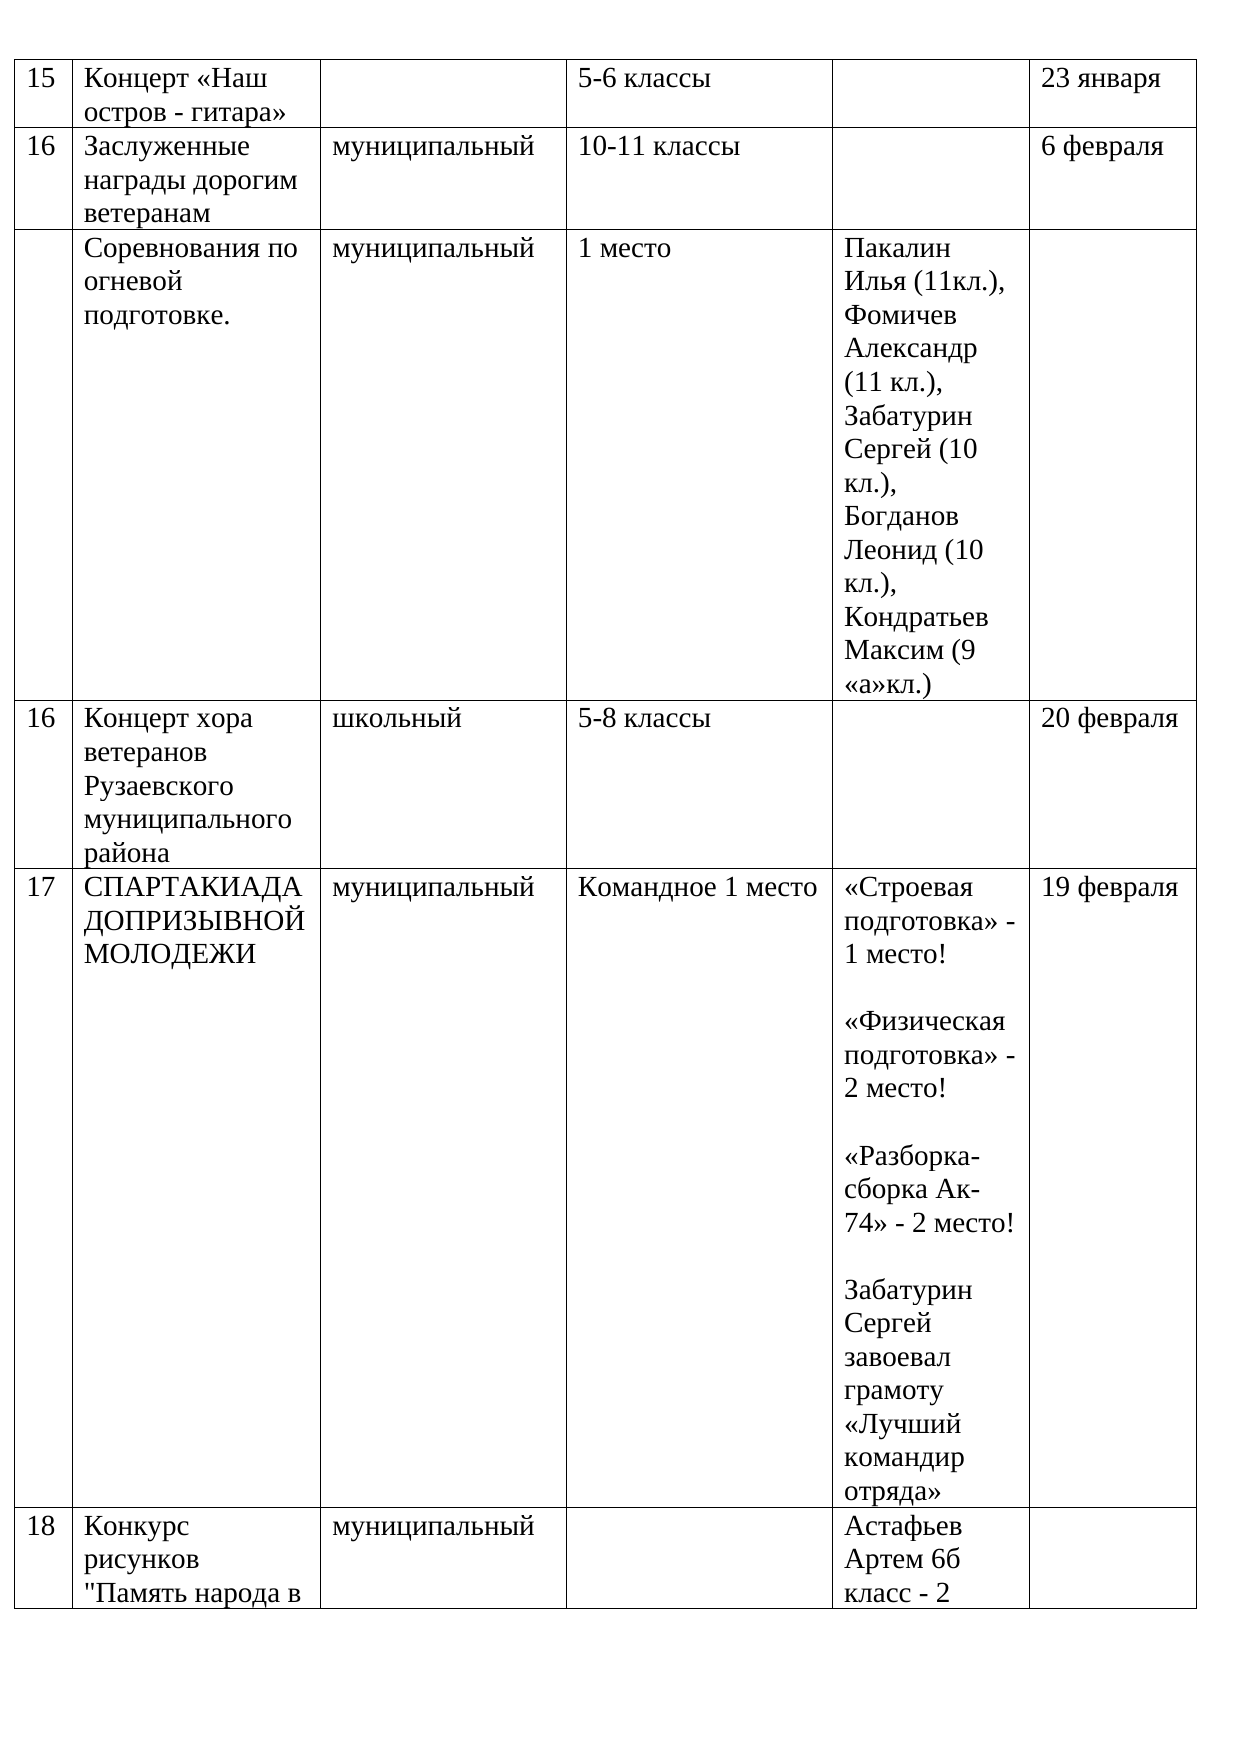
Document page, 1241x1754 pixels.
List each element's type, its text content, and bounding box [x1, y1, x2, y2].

table_cell [833, 60, 1029, 127]
table_cell 18 [15, 1508, 72, 1608]
table_cell [1030, 1508, 1196, 1608]
table_cell 16 [15, 701, 72, 868]
table_cell муниципальный [321, 869, 566, 1507]
table_cell [833, 701, 1029, 868]
table_cell Командное 1 место [567, 869, 832, 1507]
table_cell [321, 60, 566, 127]
table_cell 20 февраля [1030, 701, 1196, 868]
table_cell 16 [15, 128, 72, 229]
table_cell муниципальный [321, 1508, 566, 1608]
table_cell Концерт хора ветеранов Рузаевского муниципального района [170, 701, 320, 868]
table_cell муниципальный [321, 128, 566, 229]
table_cell 5-6 классы [567, 60, 832, 127]
table_cell 1 место [567, 230, 832, 699]
table_cell Концерт «Наш остров - гитара» [73, 60, 320, 127]
table_cell Пакалин Илья (11кл.), Фомичев Александр (11 кл.), Забатурин Сергей (10 кл.), Богданов Леонид (10 кл.), Кондратьев Максим (9 «а»кл.) [833, 230, 1029, 699]
table_cell школьный [321, 701, 566, 868]
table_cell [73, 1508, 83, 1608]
table_cell 15 [15, 60, 72, 127]
table_cell [833, 128, 1029, 229]
table_cell 5-8 классы [567, 701, 832, 868]
table_cell 6 февраля [1030, 128, 1196, 229]
table_cell [15, 230, 72, 699]
table_cell Соревнования по огневой подготовке. [73, 230, 320, 699]
table_cell 23 января [1030, 60, 1196, 127]
table_cell [1030, 230, 1196, 699]
table_cell 10-11 классы [567, 128, 832, 229]
table_cell «Строевая подготовка» - 1 место! «Физическая подготовка» -2 место! «Разборка-сборка Ак-74» - 2 место! Забатурин Сергей завоевал грамоту «Лучший командир отряда» [833, 869, 1029, 1507]
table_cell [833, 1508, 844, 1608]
table_cell [567, 1508, 832, 1608]
table_cell муниципальный [321, 230, 566, 699]
table_cell 19 февраля [1030, 869, 1196, 1507]
table_cell 17 [15, 869, 72, 1507]
table_cell СПАРТАКИАДА ДОПРИЗЫВНОЙ МОЛОДЕЖИ [73, 869, 320, 1507]
table_cell Заслуженные награды дорогим ветеранам [73, 128, 320, 229]
